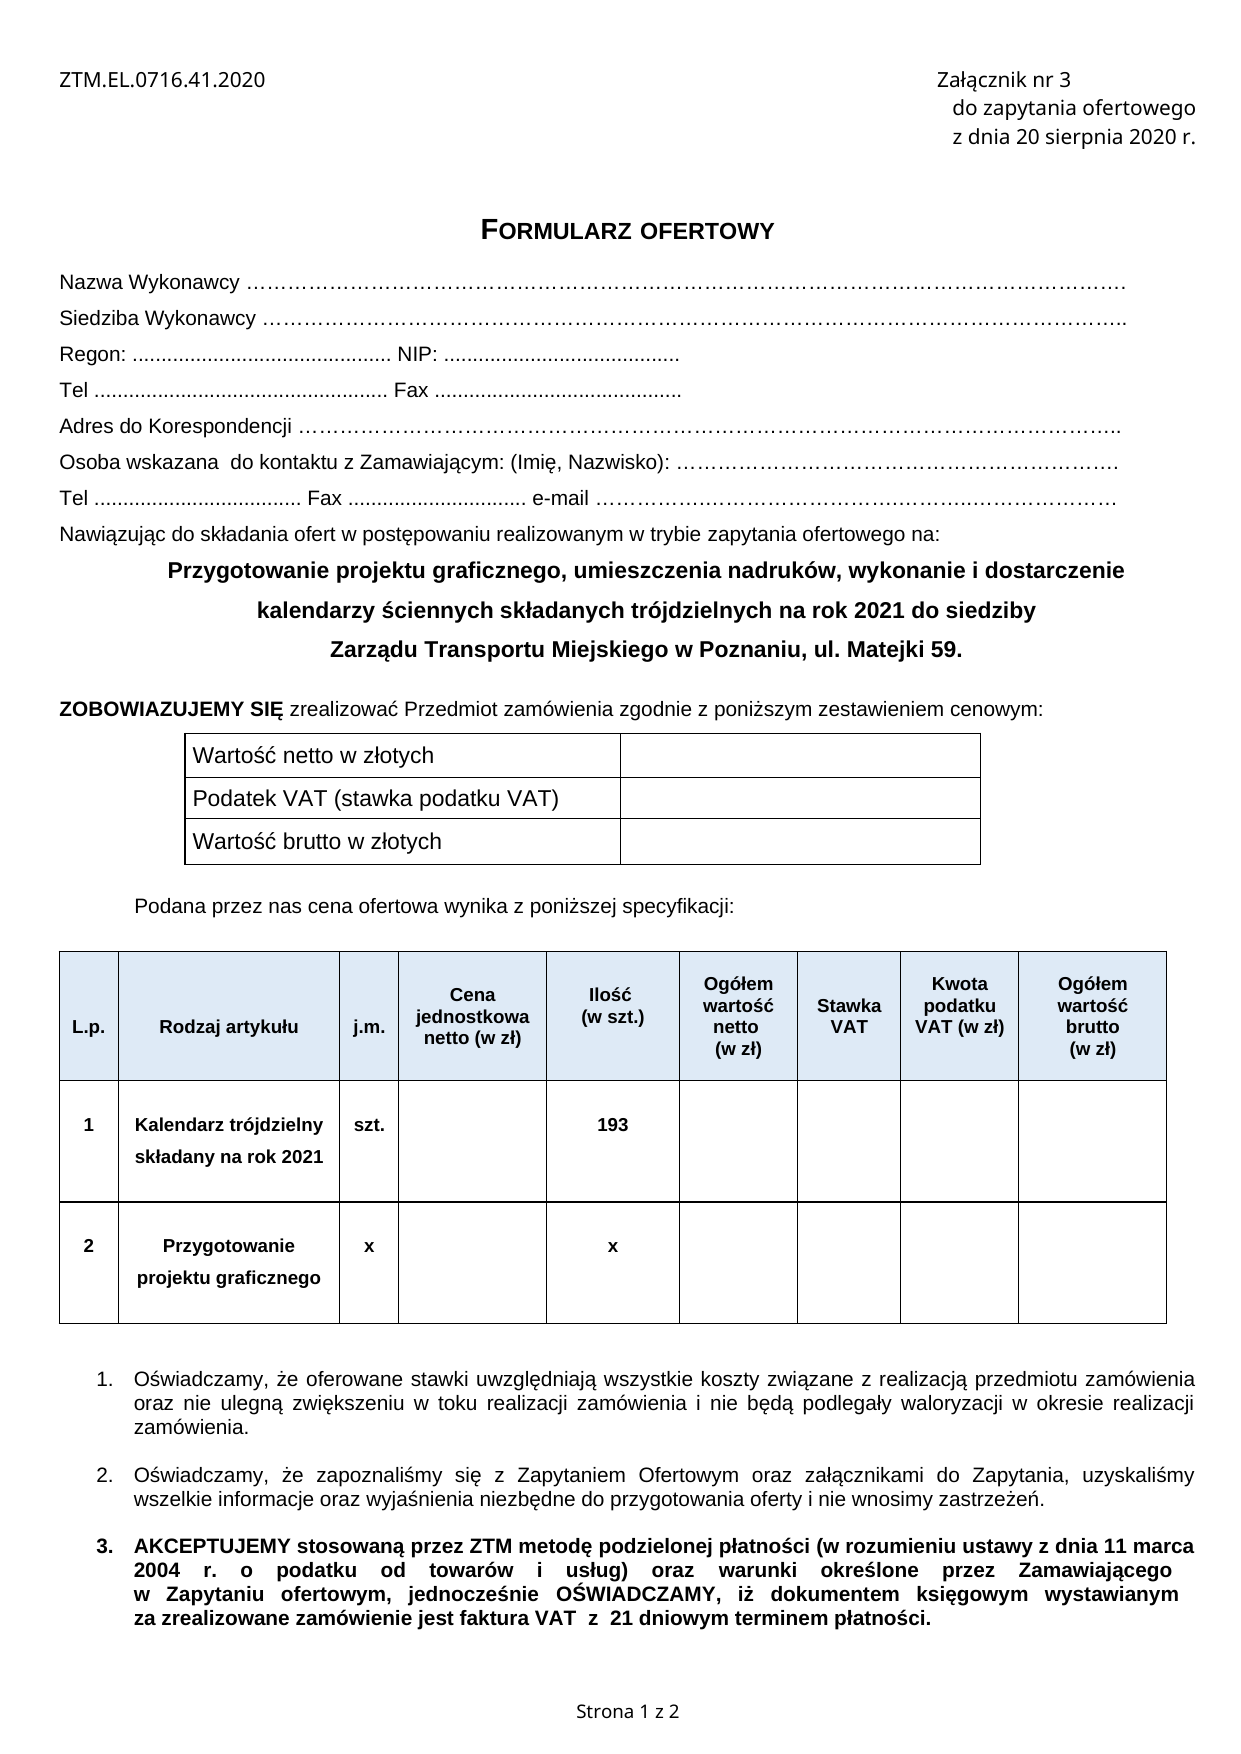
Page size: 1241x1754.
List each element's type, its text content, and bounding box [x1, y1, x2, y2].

text ZOBOWIAZUJEMY SIĘ zrealizować Przedmiot zamówienia zgodnie z poniższym zestawieniem cenowym: [59, 697, 1196, 721]
table_cell Podatek VAT (stawka podatku VAT) [186, 778, 620, 818]
table_cell [680, 1203, 797, 1322]
table_cell x [340, 1203, 398, 1322]
table_cell [798, 1081, 900, 1201]
table_header Cena jednostkowa netto (w zł) [399, 952, 546, 1080]
table_header [621, 734, 980, 777]
table_cell 1 [60, 1081, 118, 1201]
text Nazwa Wykonawcy ………………………………………………………………………………………………………………. [59, 270, 1196, 294]
table_cell Kalendarz trójdzielny składany na rok 2021 [119, 1081, 339, 1201]
table_header Wartość netto w złotych [186, 734, 620, 777]
list AKCEPTUJEMY stosowaną przez ZTM metodę podzielonej płatności (w rozumieniu ustawy z dnia 11 marca 2004 r. o podatku od towarów i usług) oraz warunki określone przez Zamawiającego w Zapytaniu ofertowym, jednocześnie OŚWIADCZAMY, iż dokumentem księgowym wystawianym za zrealizowane zamówienie jest faktura VAT z 21 dniowym terminem płatności. [96, 1534, 1196, 1630]
table_cell [680, 1081, 797, 1201]
table_cell szt. [340, 1081, 398, 1201]
table_header Ogółem wartość netto (w zł) [680, 952, 797, 1080]
table_header j.m. [340, 952, 398, 1080]
table_cell 193 [547, 1081, 679, 1201]
table_header Ogółem wartość brutto (w zł) [1019, 952, 1166, 1080]
list Oświadczamy, że oferowane stawki uwzględniają wszystkie koszty związane z realizacją przedmiotu zamówienia oraz nie ulegną zwiększeniu w toku realizacji zamówienia i nie będą podlegały waloryzacji w okresie realizacji zamówienia. [96, 1367, 1196, 1438]
table_header Kwota podatku VAT (w zł) [901, 952, 1018, 1080]
table_cell [901, 1081, 1018, 1201]
list Podana przez nas cena ofertowa wynika z poniższej specyfikacji: [134, 894, 1196, 918]
table_cell [798, 1203, 900, 1322]
text Formularz ofertowy [59, 212, 1196, 246]
table_cell Przygotowanie projektu graficznego [119, 1203, 339, 1322]
text Tel ................................................... Fax ........................................... [59, 378, 1196, 402]
list Oświadczamy, że zapoznaliśmy się z Zapytaniem Ofertowym oraz załącznikami do Zapytania, uzyskaliśmy wszelkie informacje oraz wyjaśnienia niezbędne do przygotowania oferty i nie wnosimy zastrzeżeń. [96, 1462, 1196, 1510]
table_cell [621, 778, 980, 818]
text Osoba wskazana do kontaktu z Zamawiającym: (Imię, Nazwisko): ………………………………………………………. [59, 449, 1196, 473]
text Nawiązując do składania ofert w postępowaniu realizowanym w trybie zapytania ofertowego na: [59, 521, 1196, 545]
table_cell Wartość brutto w złotych [186, 819, 620, 864]
table_cell [1019, 1203, 1166, 1322]
table_cell [621, 819, 980, 864]
table_cell [901, 1203, 1018, 1322]
table_header L.p. [60, 952, 118, 1080]
table_cell [1019, 1081, 1166, 1201]
list Przygotowanie projektu graficznego, umieszczenia nadruków, wykonanie i dostarczenie kalendarzy ściennych składanych trójdzielnych na rok 2021 do siedziby Zarządu Transportu Miejskiego w Poznaniu, ul. Matejki 59. [97, 557, 1196, 663]
text Siedziba Wykonawcy …………………………………………………………………………………………………………….. [59, 306, 1196, 330]
table_cell x [547, 1203, 679, 1322]
text Tel .................................... Fax ............................... e-mail …………….……………………….………..………………… [59, 485, 1196, 509]
table_header Rodzaj artykułu [119, 952, 339, 1080]
table_header Stawka VAT [798, 952, 900, 1080]
text Regon: ............................................. NIP: ......................................... [59, 342, 1196, 366]
table_header Ilość (w szt.) [547, 952, 679, 1080]
table_cell 2 [60, 1203, 118, 1322]
table_cell [399, 1081, 546, 1201]
table_cell [399, 1203, 546, 1322]
text Adres do Korespondencji ……………………………………………………………………………………………………….. [59, 413, 1196, 437]
